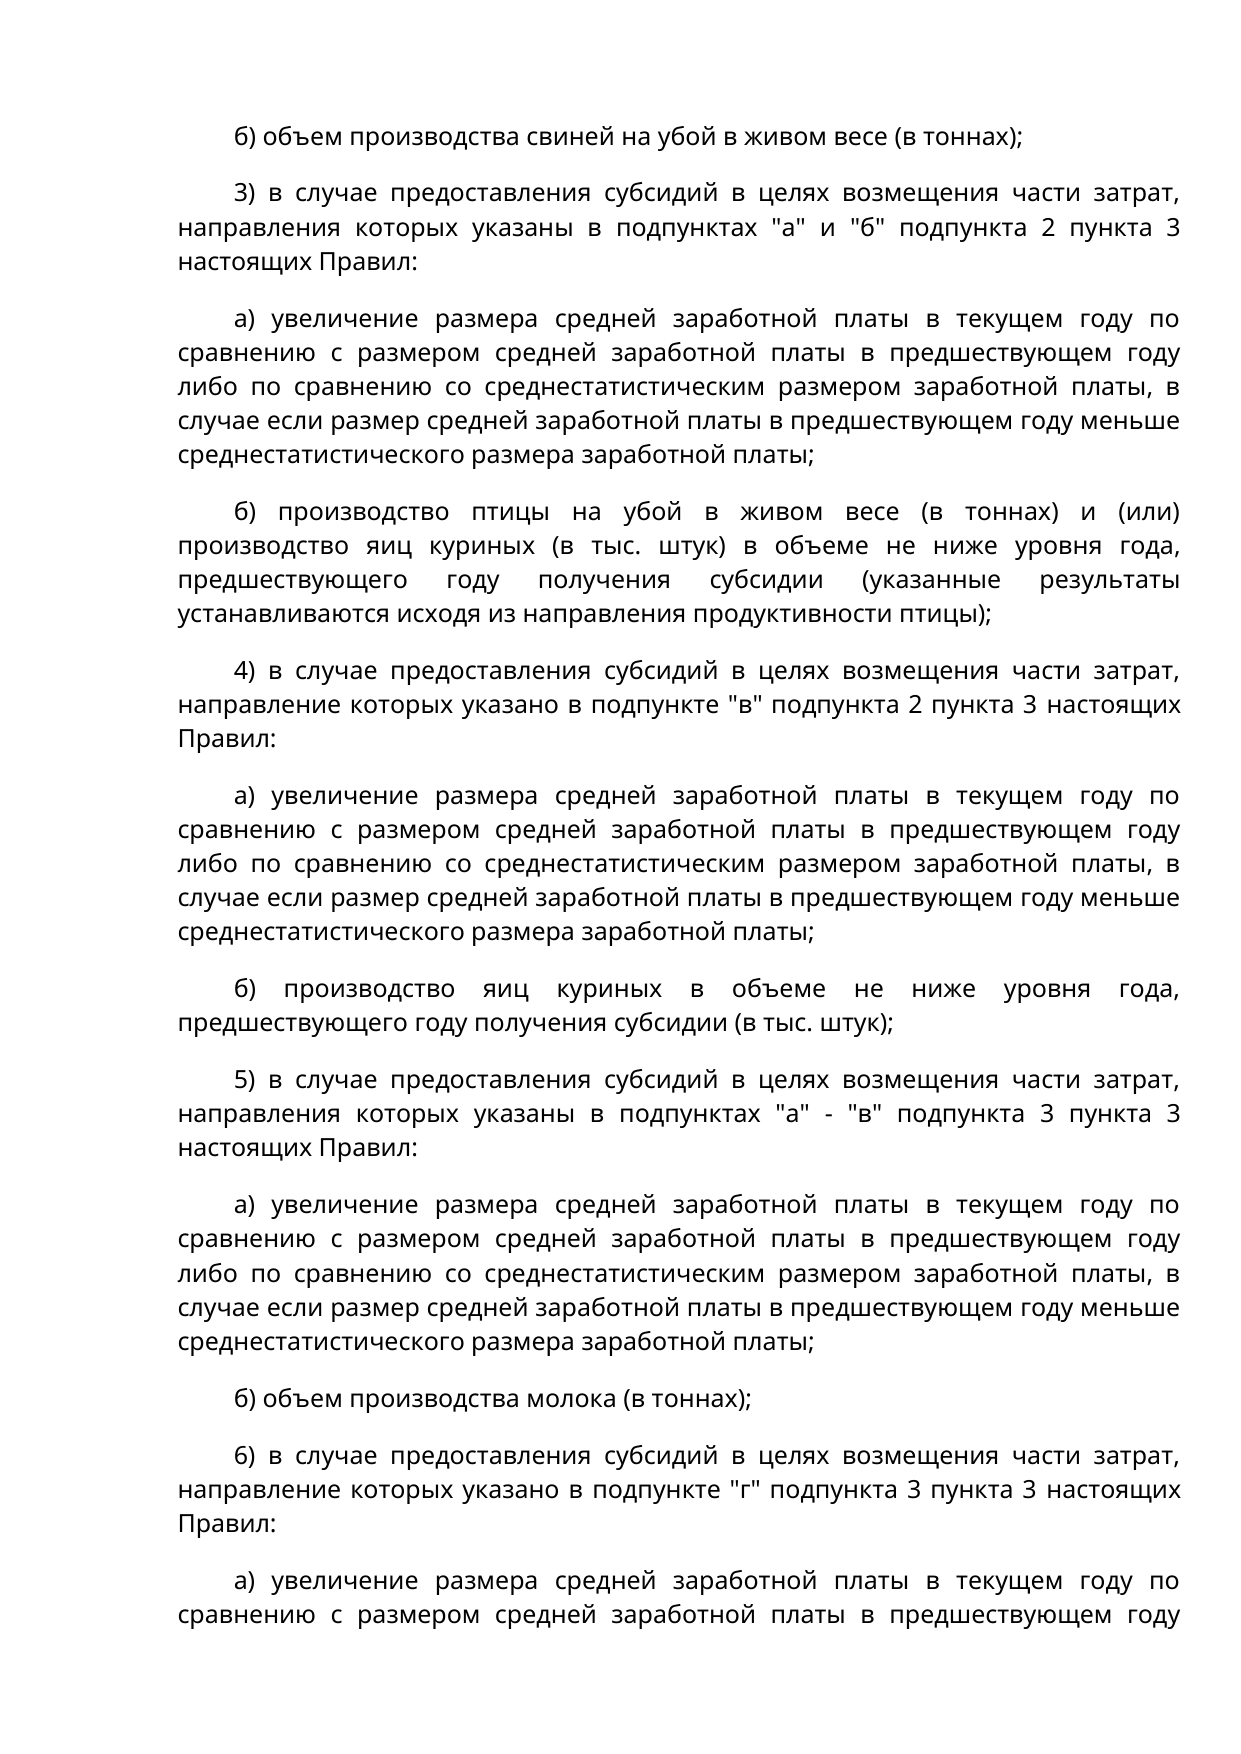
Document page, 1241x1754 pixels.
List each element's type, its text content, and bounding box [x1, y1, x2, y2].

text б) объем производства свиней на убой в живом весе (в тоннах); [177, 118, 1181, 152]
text 4) в случае предоставления субсидий в целях возмещения части затрат, направление которых указано в подпункте "в" подпункта 2 пункта 3 настоящих Правил: [177, 653, 1181, 755]
text б) производство птицы на убой в живом весе (в тоннах) и (или) производство яиц куриных (в тыс. штук) в объеме не ниже уровня года, предшествующего году получения субсидии (указанные результаты устанавливаются исходя из направления продуктивности птицы); [177, 493, 1181, 630]
text б) объем производства молока (в тоннах); [177, 1380, 1181, 1414]
text б) производство яиц куриных в объеме не ниже уровня года, предшествующего году получения субсидии (в тыс. штук); [177, 971, 1181, 1039]
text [177, 1562, 1181, 1631]
text 5) в случае предоставления субсидий в целях возмещения части затрат, направления которых указаны в подпунктах "а" - "в" подпункта 3 пункта 3 настоящих Правил: [177, 1062, 1181, 1164]
text 3) в случае предоставления субсидий в целях возмещения части затрат, направления которых указаны в подпунктах "а" и "б" подпункта 2 пункта 3 настоящих Правил: [177, 175, 1181, 277]
text 6) в случае предоставления субсидий в целях возмещения части затрат, направление которых указано в подпункте "г" подпункта 3 пункта 3 настоящих Правил: [177, 1437, 1181, 1539]
